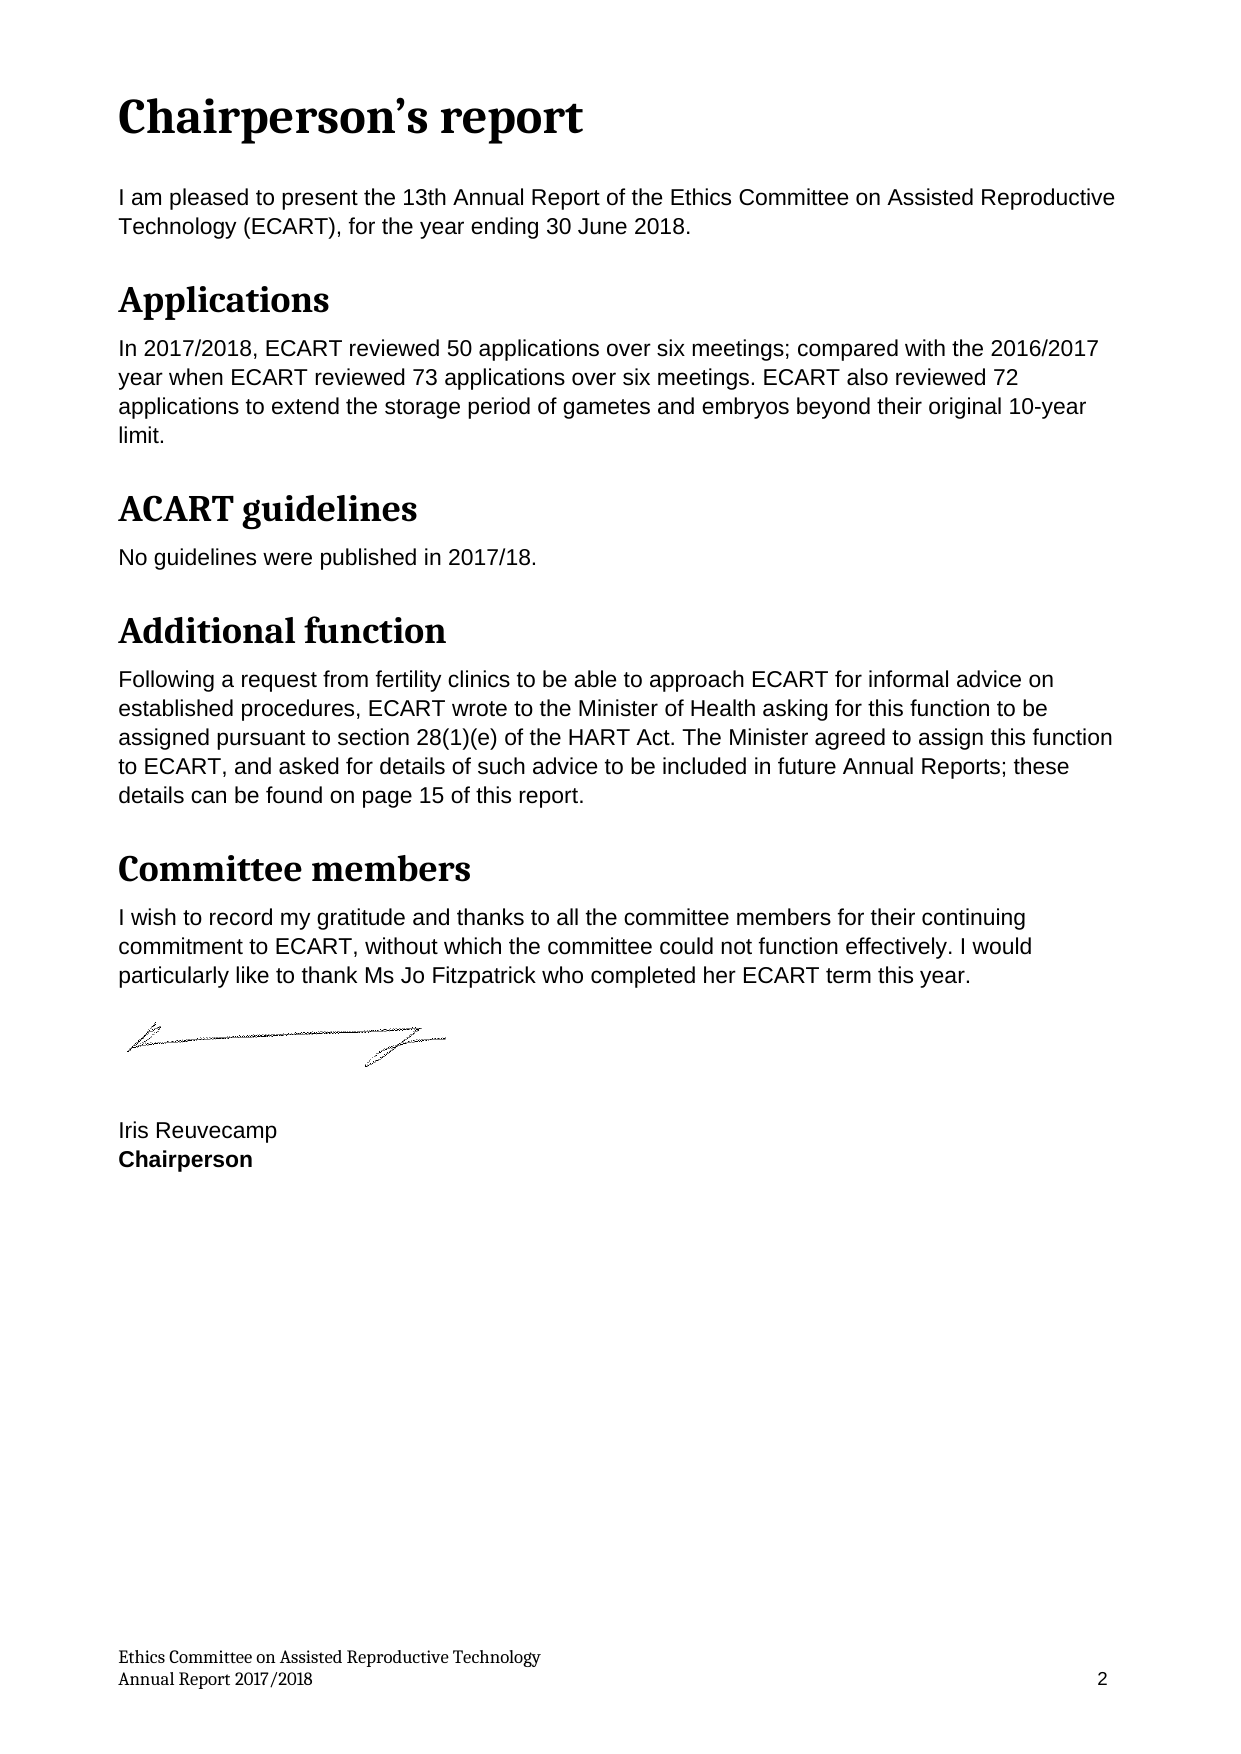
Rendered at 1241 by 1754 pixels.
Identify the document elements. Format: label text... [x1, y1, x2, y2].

subtitle Applications [118, 279, 1122, 322]
text No guidelines were published in 2017/18. [118, 544, 1122, 570]
text In 2017/2018, ECART reviewed 50 applications over six meetings; compared with the 2016/2017 year when ECART reviewed 73 applications over six meetings. ECART also reviewed 72 applications to extend the storage period of gametes and embryos beyond their original 10-year limit. [118, 335, 1122, 448]
text Following a request from fertility clinics to be able to approach ECART for informal advice on established procedures, ECART wrote to the Minister of Health asking for this function to be assigned pursuant to section 28(1)(e) of the HART Act. The Minister agreed to assign this function to ECART, and asked for details of such advice to be included in future Annual Reports; these details can be found on page 15 of this report. [118, 666, 1122, 808]
subtitle ACART guidelines [118, 488, 1122, 531]
subtitle Additional function [118, 610, 1122, 653]
text Chairperson [118, 1146, 1122, 1173]
subtitle Committee members [118, 848, 1122, 891]
subtitle Chairperson’s report [118, 89, 1122, 146]
text I am pleased to present the 13th Annual Report of the Ethics Committee on Assisted Reproductive Technology (ECART), for the year ending 30 June 2018. [118, 184, 1122, 239]
text I wish to record my gratitude and thanks to all the committee members for their continuing commitment to ECART, without which the committee could not function effectively. I would particularly like to thank Ms Jo Fitzpatrick who completed her ECART term this year. [118, 904, 1122, 988]
text Iris Reuvecamp [118, 1117, 1122, 1144]
